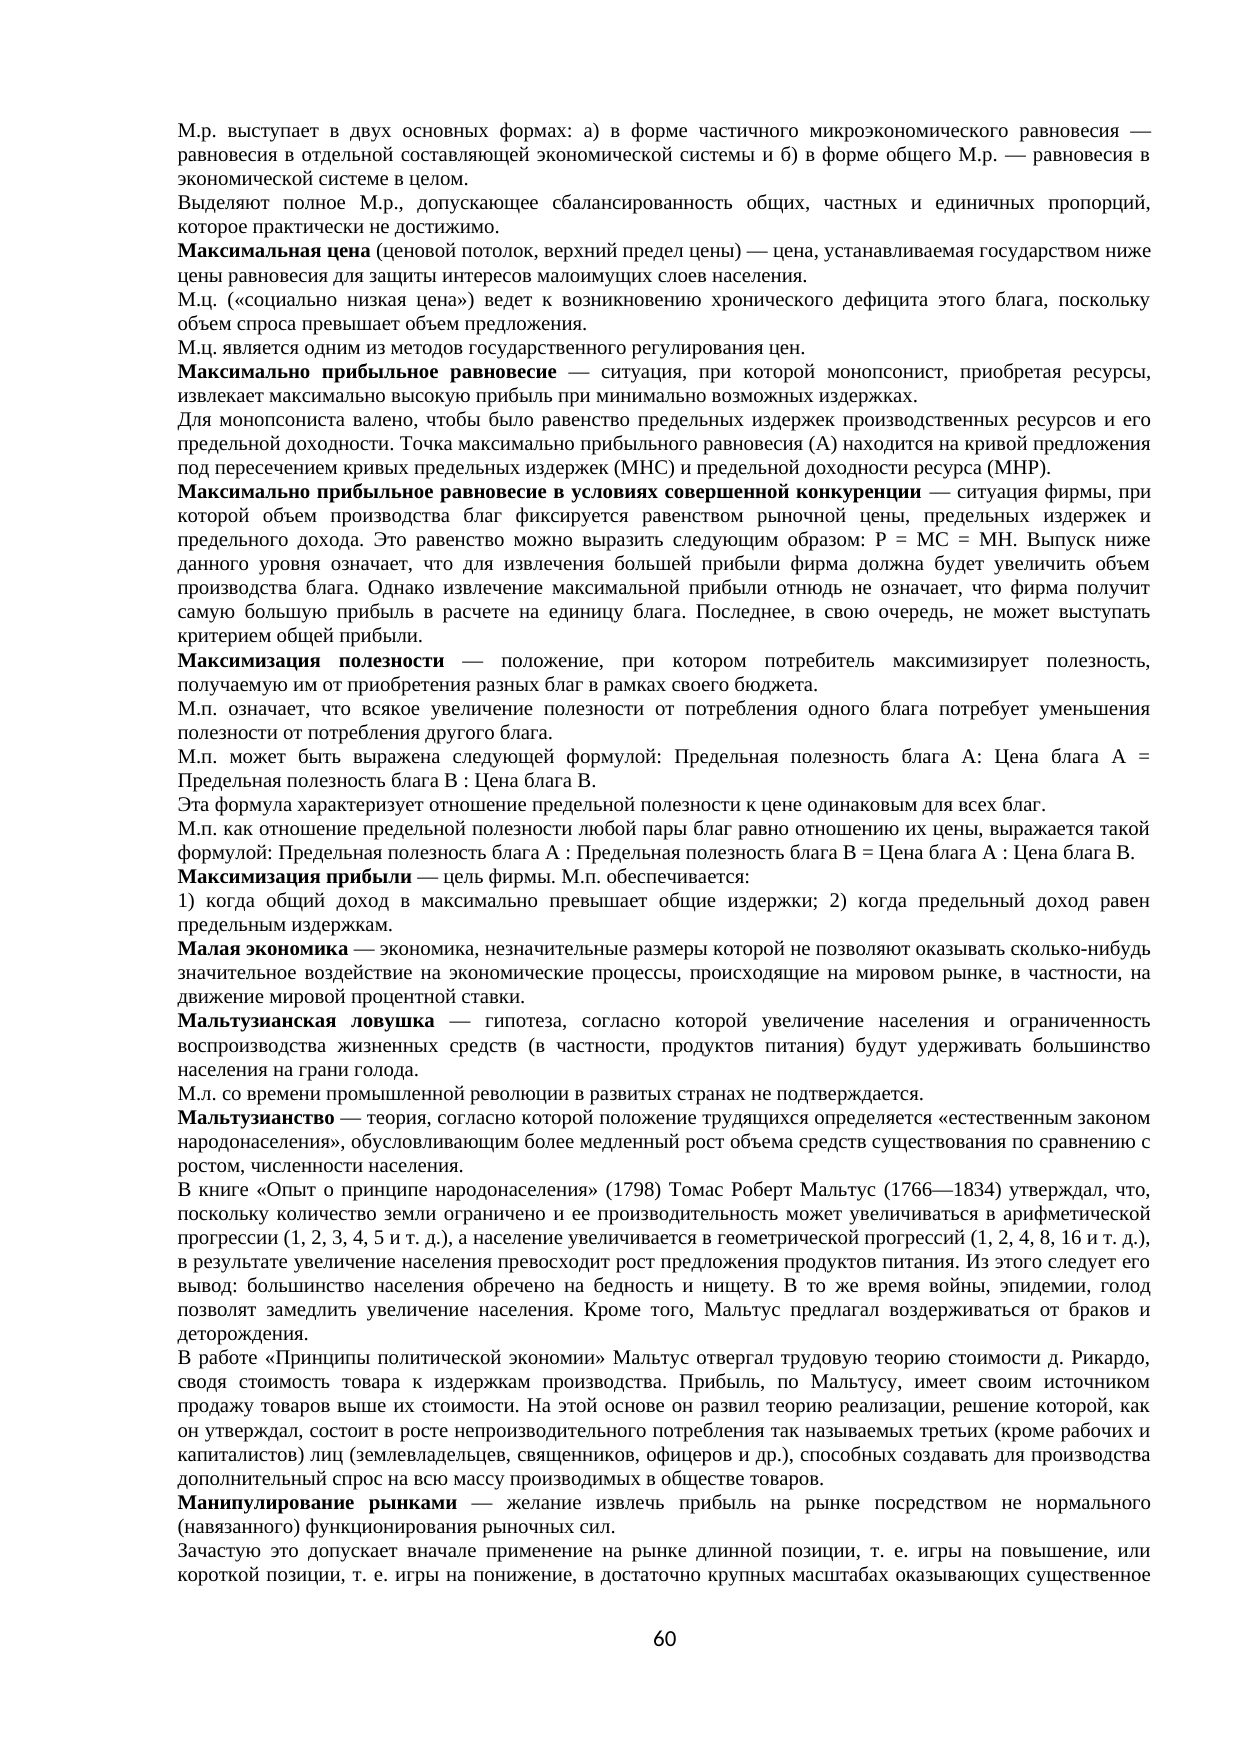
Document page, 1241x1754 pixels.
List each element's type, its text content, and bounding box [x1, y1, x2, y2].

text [177, 1538, 1152, 1586]
text Манипулирование рынками — желание извлечь прибыль на рынке посредством не нормального (навязанного) функционирования рыночных сил. [177, 1490, 1152, 1538]
text М.ц. является одним из методов государственного регулирования цен. [177, 335, 1152, 359]
text В книге «Опыт о принципе народонаселения» (1798) Томас Роберт Мальтус (1766—1834) утверждал, что, поскольку количество земли ограничено и ее производительность может увеличиваться в арифметической прогрессии (1, 2, 3, 4, 5 и т. д.), а население увеличивается в геометрической прогрессий (1, 2, 4, 8, 16 и т. д.), в результате увеличение населения превосходит рост предложения продуктов питания. Из этого следует его вывод: большинство населения обречено на бедность и нищету. В то же время войны, эпидемии, голод позволят замедлить увеличение населения. Кроме того, Мальтус предлагал воздерживаться от браков и деторождения. [177, 1177, 1152, 1345]
text Эта формула характеризует отношение предельной полезности к цене одинаковым для всех благ. [177, 792, 1152, 816]
text Максимально прибыльное равновесие в условиях совершенной конкуренции — ситуация фирмы, при которой объем производства благ фиксируется равенством рыночной цены, предельных издержек и предельного дохода. Это равенство можно выразить следующим образом: Р = МС = МН. Выпуск ниже данного уровня означает, что для извлечения большей прибыли фирма должна будет увеличить объем производства блага. Однако извлечение максимальной прибыли отнюдь не означает, что фирма получит самую большую прибыль в расчете на единицу блага. Последнее, в свою очередь, не может выступать критерием общей прибыли. [177, 479, 1152, 647]
text 1) когда общий доход в максимально превышает общие издержки; 2) когда предельный доход равен предельным издержкам. [177, 888, 1152, 936]
text Максимально прибыльное равновесие — ситуация, при которой монопсонист, приобретая ресурсы, извлекает максимально высокую прибыль при минимально возможных издержках. [177, 359, 1152, 407]
text Максимальная цена (ценовой потолок, верхний предел цены) — цена, устанавливаемая государством ниже цены равновесия для защиты интересов малоимущих слоев населения. [177, 238, 1152, 287]
text М.р. выступает в двух основных формах: а) в форме частичного микроэкономического равновесия — равновесия в отдельной составляющей экономической системы и б) в форме общего М.р. — равновесия в экономической системе в целом. [177, 118, 1152, 190]
text М.ц. («социально низкая цена») ведет к возникновению хронического дефицита этого блага, поскольку объем спроса превышает объем предложения. [177, 287, 1152, 335]
text Малая экономика — экономика, незначительные размеры которой не позволяют оказывать сколько-нибудь значительное воздействие на экономические процессы, происходящие на мировом рынке, в частности, на движение мировой процентной ставки. [177, 936, 1152, 1008]
text М.л. со времени промышленной революции в развитых странах не подтверждается. [177, 1081, 1152, 1105]
text Мальтузианство — теория, согласно которой положение трудящихся определяется «естественным законом народонаселения», обусловливающим более медленный рост объема средств существования по сравнению с ростом, численности населения. [177, 1105, 1152, 1177]
text Для монопсониста валено, чтобы было равенство предельных издержек производственных ресурсов и его предельной доходности. Точка максимально прибыльного равновесия (А) находится на кривой предложения под пересечением кривых предельных издержек (МНС) и предельной доходности ресурса (МНР). [177, 407, 1152, 479]
text М.п. как отношение предельной полезности любой пары благ равно отношению их цены, выражается такой формулой: Предельная полезность блага А : Предельная полезность блага В = Цена блага А : Цена блага В. [177, 816, 1152, 864]
text М.п. означает, что всякое увеличение полезности от потребления одного блага потребует уменьшения полезности от потребления другого блага. [177, 696, 1152, 744]
text Максимизация полезности — положение, при котором потребитель максимизирует полезность, получаемую им от приобретения разных благ в рамках своего бюджета. [177, 647, 1152, 696]
text Мальтузианская ловушка — гипотеза, согласно которой увеличение населения и ограниченность воспроизводства жизненных средств (в частности, продуктов питания) будут удерживать большинство населения на грани голода. [177, 1008, 1152, 1081]
text М.п. может быть выражена следующей формулой: Предельная полезность блага А: Цена блага А = Предельная полезность блага В : Цена блага В. [177, 744, 1152, 792]
text Максимизация прибыли — цель фирмы. М.п. обеспечивается: [177, 864, 1152, 888]
text Выделяют полное М.р., допускающее сбалансированность общих, частных и единичных пропорций, которое практически не достижимо. [177, 190, 1152, 238]
text В работе «Принципы политической экономии» Мальтус отвергал трудовую теорию стоимости д. Рикардо, сводя стоимость товара к издержкам производства. Прибыль, по Мальтусу, имеет своим источником продажу товаров выше их стоимости. На этой основе он развил теорию реализации, решение которой, как он утверждал, состоит в росте непроизводительного потребления так называемых третьих (кроме рабочих и капиталистов) лиц (землевладельцев, священников, офицеров и др.), способных создавать для производства дополнительный спрос на всю массу производимых в обществе товаров. [177, 1345, 1152, 1490]
